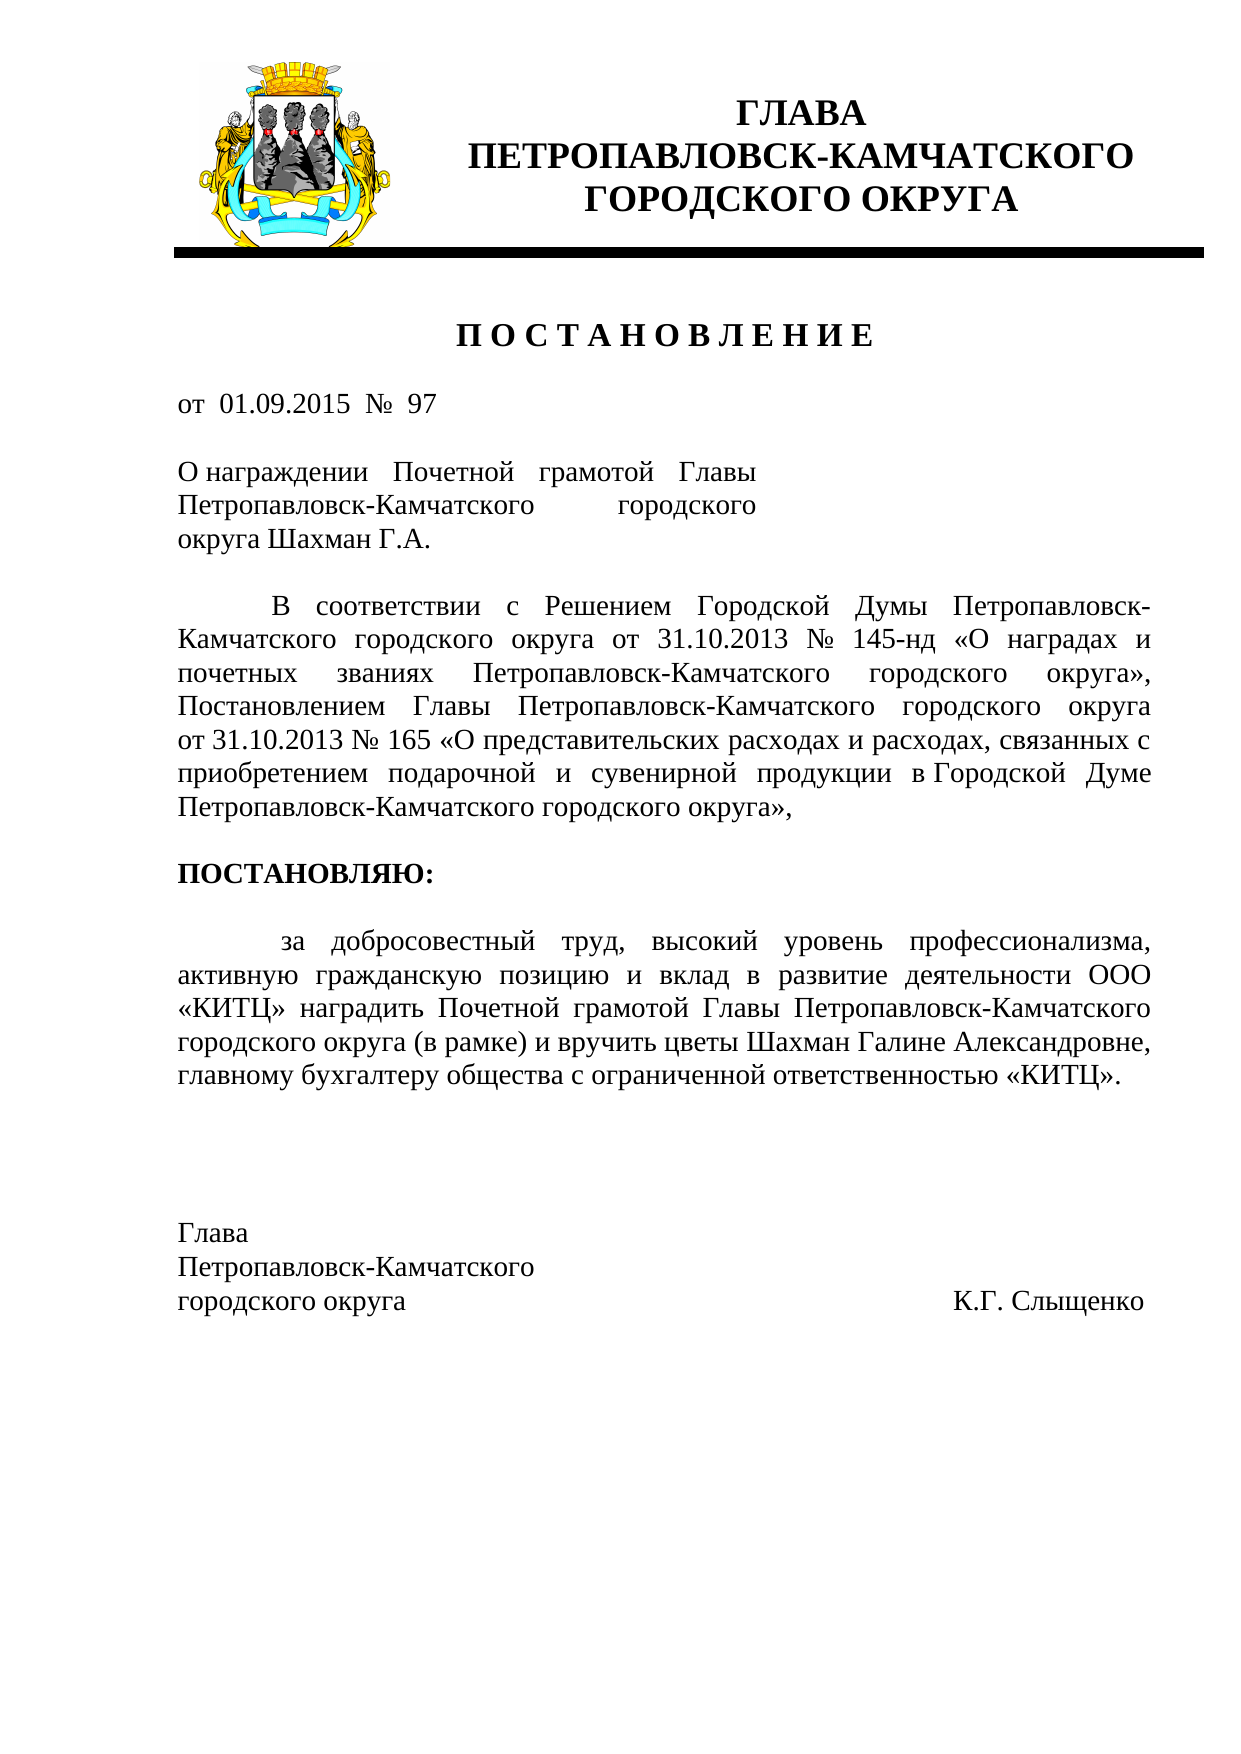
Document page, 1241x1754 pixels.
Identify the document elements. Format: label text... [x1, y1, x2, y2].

table_header [177, 52, 395, 247]
text ПОСТАНОВЛЯЮ: [177, 856, 1152, 890]
table_header ГЛАВА ПЕТРОПАВЛОВСК-КАМЧАТСКОГО ГОРОДСКОГО ОКРУГА [395, 52, 1207, 247]
text В соответствии с Решением Городской Думы Петропавловск-Камчатского городского округа от 31.10.2013 № 145-нд «О наградах и почетных званиях Петропавловск-Камчатского городского округа», Постановлением Главы Петропавловск-Камчатского городского округа от 31.10.2013 № 165 «О представительских расходах и расходах, связанных с приобретением подарочной и сувенирной продукции в Городской Думе Петропавловск-Камчатского городского округа», [177, 588, 1152, 823]
table_cell О награждении Почетной грамотой Главы Петропавловск-Камчатского городского округа Шахман Г.А. [166, 420, 768, 554]
text Глава [177, 1216, 1152, 1249]
table_header от 01.09.2015 № 97 [166, 387, 709, 420]
table_cell [177, 247, 1207, 281]
text Петропавловск-Камчатского [177, 1249, 1152, 1283]
text за добросовестный труд, высокий уровень профессионализма, активную гражданскую позицию и вклад в развитие деятельности ООО «КИТЦ» наградить Почетной грамотой Главы Петропавловск-Камчатского городского округа (в рамке) и вручить цветы Шахман Галине Александровне, главному бухгалтеру общества с ограниченной ответственностью «КИТЦ». [177, 923, 1152, 1091]
text городского округа К.Г. Слыщенко [177, 1283, 1152, 1316]
picture [199, 62, 391, 247]
text П О С Т А Н О В Л Е Н И Е [177, 315, 1152, 353]
